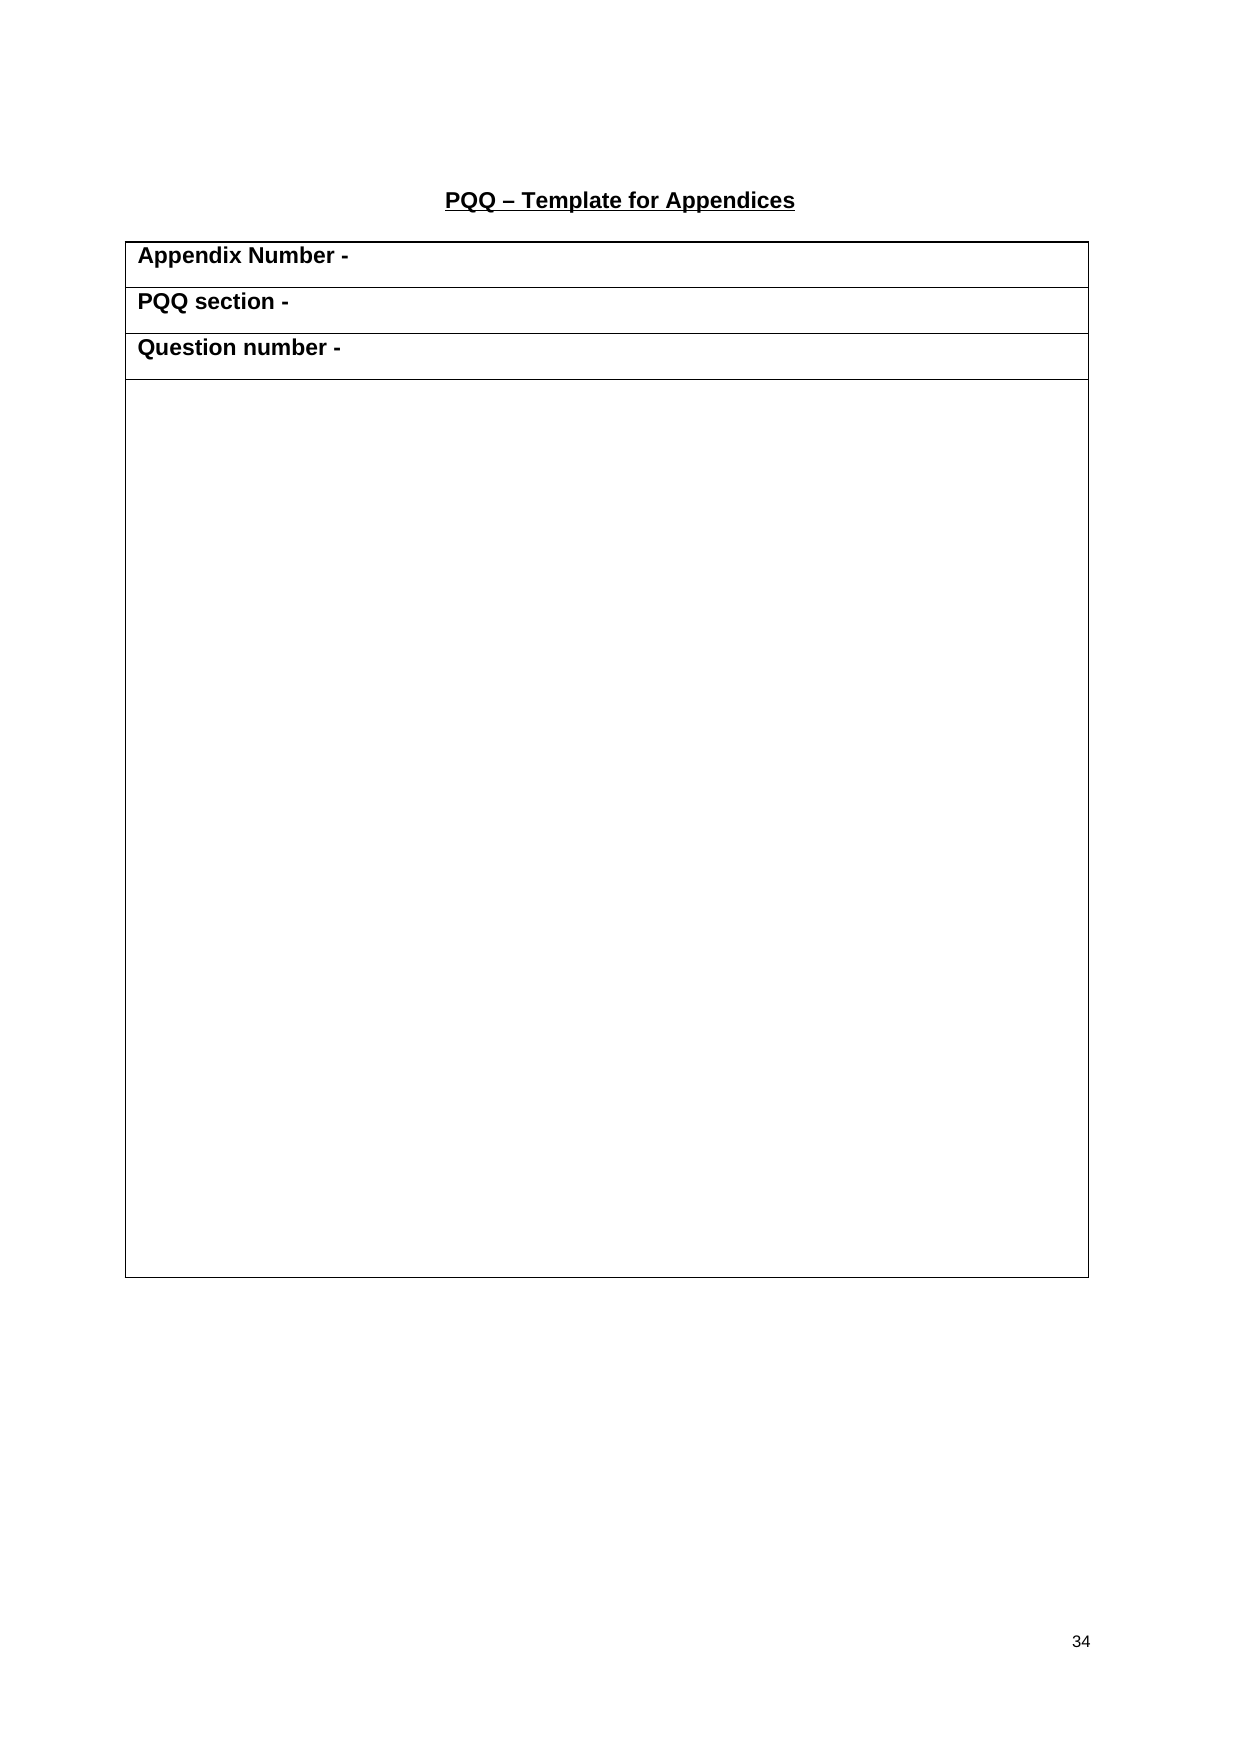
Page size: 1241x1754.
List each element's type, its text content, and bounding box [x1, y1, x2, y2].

table_header Appendix Number - [126, 243, 1088, 287]
table_cell Question number - [126, 334, 1088, 379]
table_cell [126, 380, 1088, 1277]
text PQQ – Template for Appendices [150, 187, 1090, 213]
table_cell PQQ section - [126, 288, 1088, 333]
